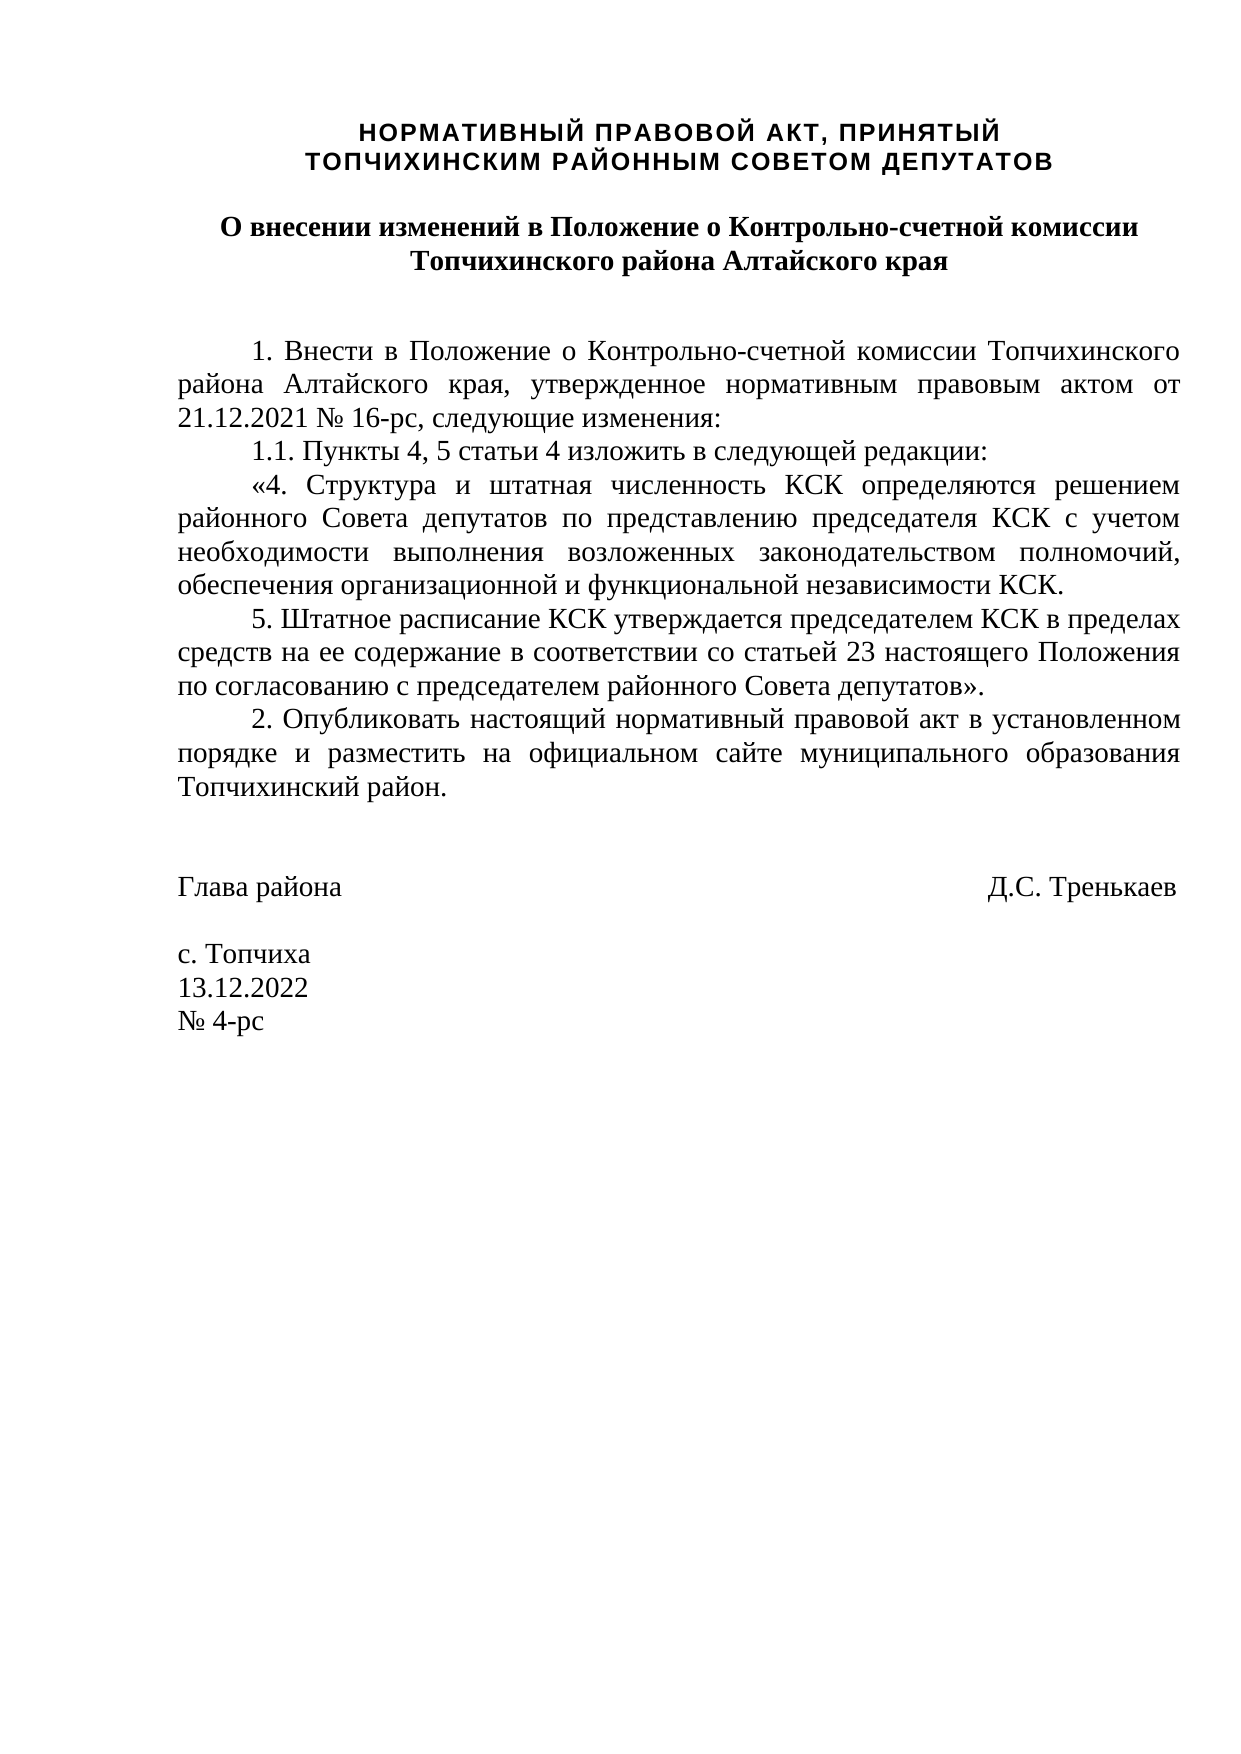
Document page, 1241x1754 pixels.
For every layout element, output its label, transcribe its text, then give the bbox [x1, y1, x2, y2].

text Глава района Д.С. Тренькаев [177, 869, 1181, 903]
text № 4-рс [177, 1003, 1181, 1037]
text ТОПЧИХИНСКИМ РАЙОННЫМ СОВЕТОМ ДЕПУТАТОВ [177, 147, 1181, 176]
text 5. Штатное расписание КСК утверждается председателем КСК в пределах средств на ее содержание в соответствии со статьей 23 настоящего Положения по согласованию с председателем районного Совета депутатов». [177, 601, 1181, 702]
table_header О внесении изменений в Положение о Контрольно-счетной комиссии Топчихинского района Алтайского края [189, 176, 1181, 310]
text с. Топчиха [177, 936, 1181, 970]
text 2. Опубликовать настоящий нормативный правовой акт в установленном порядке и разместить на официальном сайте муниципального образования Топчихинский район. [177, 702, 1181, 802]
text 13.12.2022 [177, 970, 1181, 1003]
text 1.1. Пункты 4, 5 статьи 4 изложить в следующей редакции: [177, 433, 1181, 467]
text НОРМАТИВНЫЙ ПРАВОВОЙ АКТ, ПРИНЯТЫЙ [177, 118, 1181, 147]
text «4. Структура и штатная численность КСК определяются решением районного Совета депутатов по представлению председателя КСК с учетом необходимости выполнения возложенных законодательством полномочий, обеспечения организационной и функциональной независимости КСК. [177, 467, 1181, 601]
text 1. Внести в Положение о Контрольно-счетной комиссии Топчихинского района Алтайского края, утвержденное нормативным правовым актом от 21.12.2021 № 16-рс, следующие изменения: [177, 333, 1181, 433]
